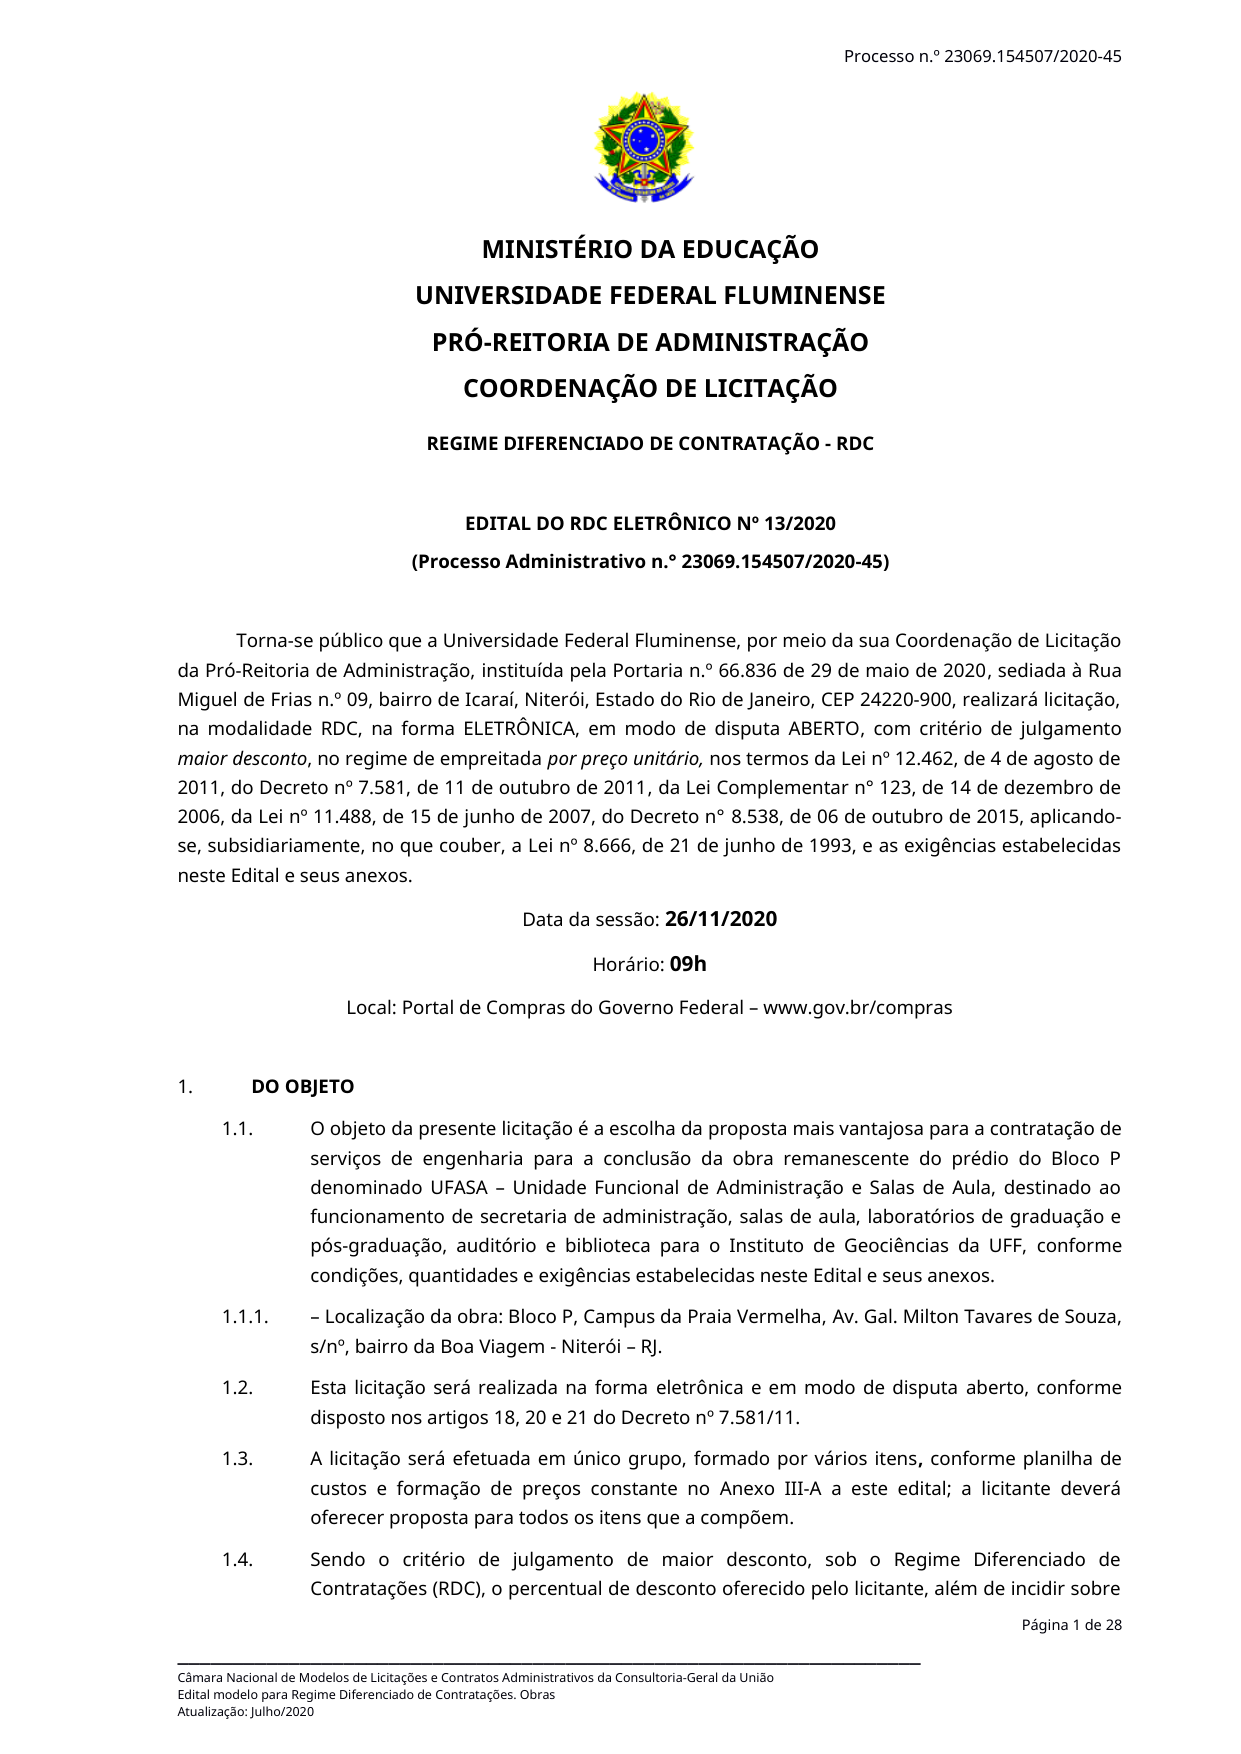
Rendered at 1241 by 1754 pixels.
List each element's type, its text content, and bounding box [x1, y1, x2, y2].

text Data da sessão: 26/11/2020 [177, 904, 1122, 932]
text COORDENAÇÃO DE LICITAÇÃO [177, 371, 1124, 405]
list Esta licitação será realizada na forma eletrônica e em modo de disputa aberto, conforme disposto nos artigos 18, 20 e 21 do Decreto nº 7.581/11. [222, 1375, 1122, 1429]
text Horário: 09h [177, 949, 1122, 977]
text Local: Portal de Compras do Governo Federal – www.gov.br/compras [177, 994, 1122, 1019]
text UNIVERSIDADE FEDERAL FLUMINENSE [177, 278, 1124, 312]
text EDITAL DO RDC ELETRÔNICO Nº 13/2020 [177, 510, 1124, 536]
list DO OBJETO [177, 1074, 1122, 1099]
text MINISTÉRIO DA EDUCAÇÃO [177, 231, 1124, 266]
text (Processo Administrativo n.° 23069.154507/2020-45) [177, 548, 1124, 573]
list O objeto da presente licitação é a escolha da proposta mais vantajosa para a contratação de serviços de engenharia para a conclusão da obra remanescente do prédio do Bloco P denominado UFASA – Unidade Funcional de Administração e Salas de Aula, destinado ao funcionamento de secretaria de administração, salas de aula, laboratórios de graduação e pós-graduação, auditório e biblioteca para o Instituto de Geociências da UFF, conforme condições, quantidades e exigências estabelecidas neste Edital e seus anexos. [222, 1116, 1122, 1287]
text Torna-se público que a Universidade Federal Fluminense, por meio da sua Coordenação de Licitação da Pró-Reitoria de Administração, instituída pela Portaria n.º 66.836 de 29 de maio de 2020, sediada à Rua Miguel de Frias n.º 09, bairro de Icaraí, Niterói, Estado do Rio de Janeiro, CEP 24220-900, realizará licitação, na modalidade RDC, na forma ELETRÔNICA, em modo de disputa ABERTO, com critério de julgamento maior desconto, no regime de empreitada por preço unitário, nos termos da Lei nº 12.462, de 4 de agosto de 2011, do Decreto nº 7.581, de 11 de outubro de 2011, da Lei Complementar n° 123, de 14 de dezembro de 2006, da Lei nº 11.488, de 15 de junho de 2007, do Decreto n° 8.538, de 06 de outubro de 2015, aplicando-se, subsidiariamente, no que couber, a Lei nº 8.666, de 21 de junho de 1993, e as exigências estabelecidas neste Edital e seus anexos. [177, 628, 1122, 887]
text REGIME DIFERENCIADO DE CONTRATAÇÃO - RDC [177, 430, 1124, 456]
text PRÓ-REITORIA DE ADMINISTRAÇÃO [177, 324, 1124, 359]
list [222, 1546, 1122, 1601]
list A licitação será efetuada em único grupo, formado por vários itens, conforme planilha de custos e formação de preços constante no Anexo III-A a este edital; a licitante deverá oferecer proposta para todos os itens que a compõem. [222, 1446, 1122, 1530]
list – Localização da obra: Bloco P, Campus da Praia Vermelha, Av. Gal. Milton Tavares de Souza, s/nº, bairro da Boa Viagem - Niterói – RJ. [222, 1304, 1122, 1358]
